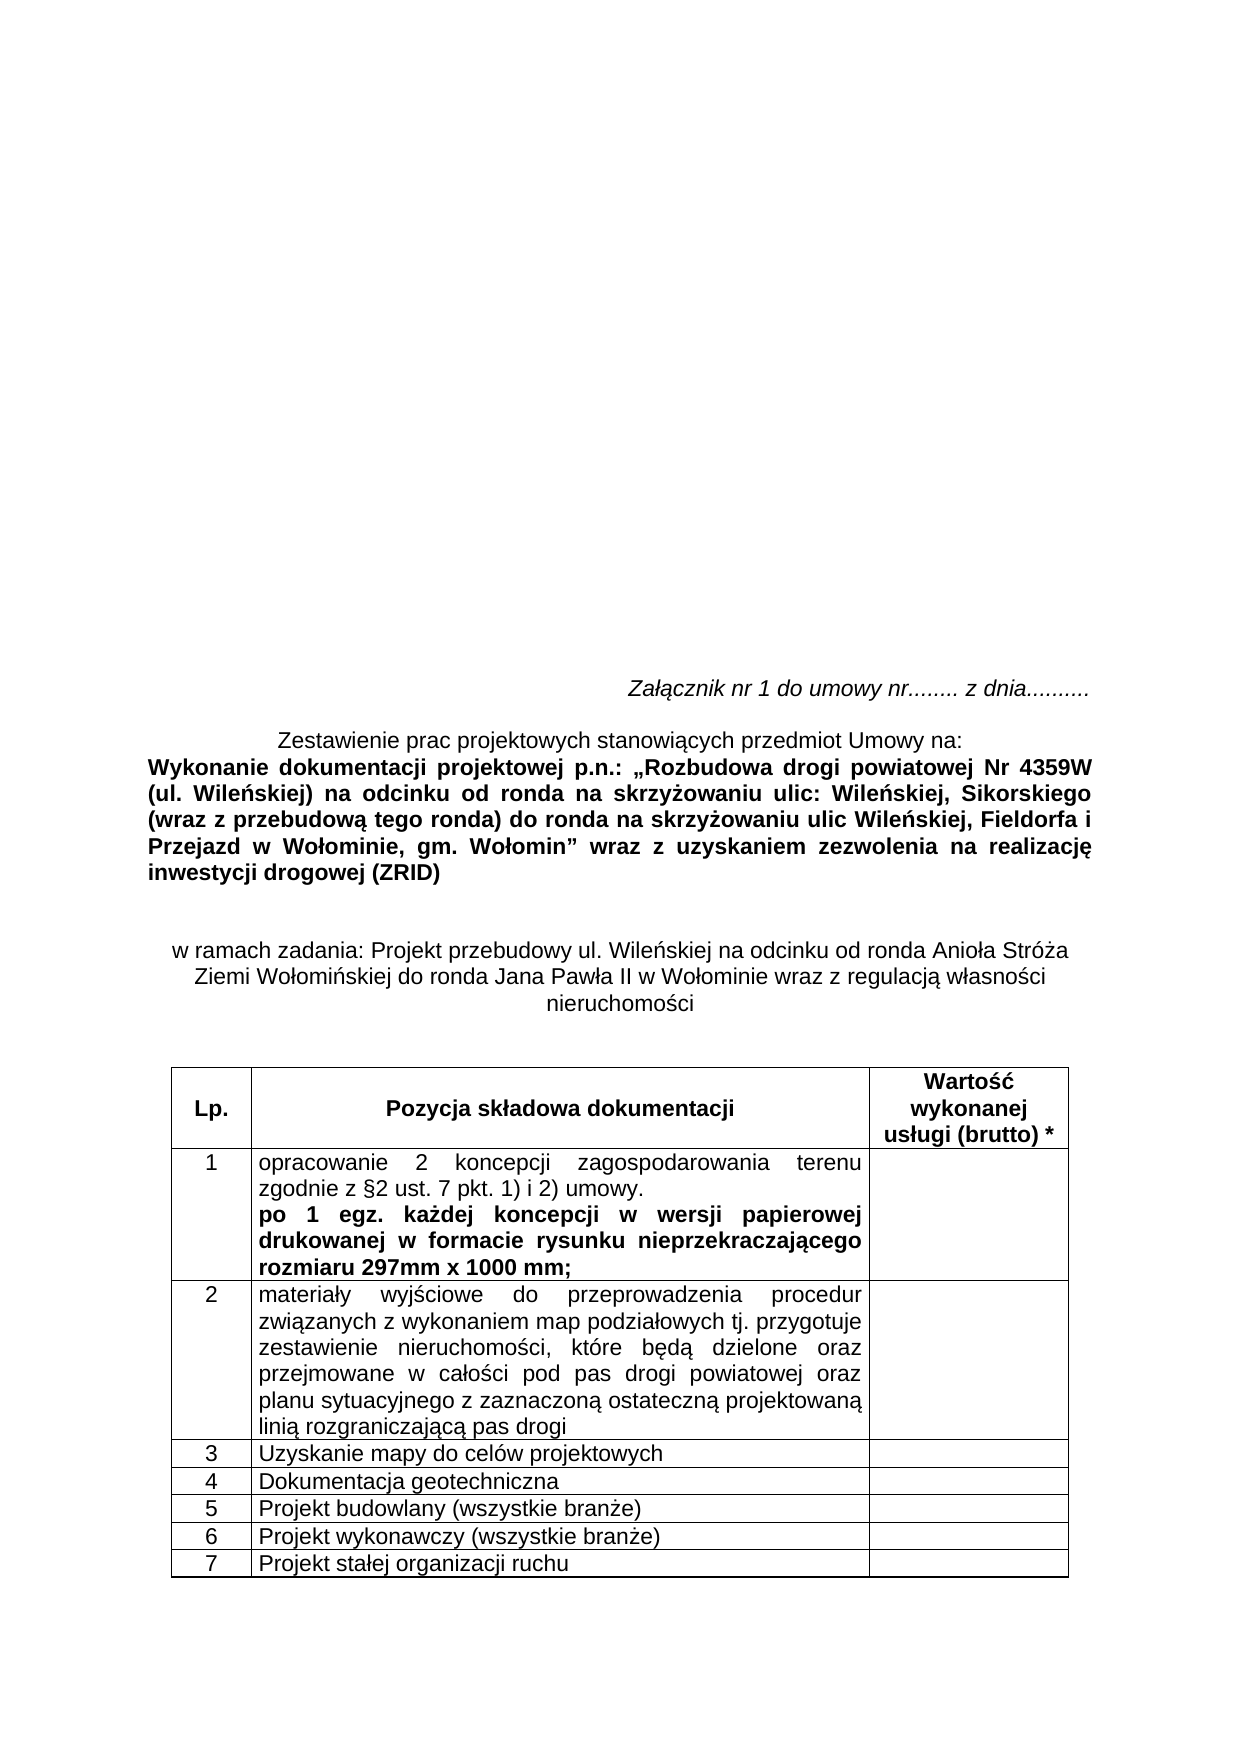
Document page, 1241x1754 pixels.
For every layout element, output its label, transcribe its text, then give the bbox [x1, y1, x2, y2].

table_cell materiały wyjściowe do przeprowadzenia procedur związanych z wykonaniem map podziałowych tj. przygotuje zestawienie nieruchomości, które będą dzielone oraz przejmowane w całości pod pas drogi powiatowej oraz planu sytuacyjnego z zaznaczoną ostateczną projektowaną linią rozgraniczającą pas drogi [252, 1281, 869, 1439]
table_cell 3 [172, 1440, 251, 1467]
table_cell [870, 1495, 1068, 1522]
text Zestawienie prac projektowych stanowiących przedmiot Umowy na: [148, 727, 1093, 754]
text w ramach zadania: Projekt przebudowy ul. Wileńskiej na odcinku od ronda Anioła Stróża Ziemi Wołomińskiej do ronda Jana Pawła II w Wołominie wraz z regulacją własności nieruchomości [148, 937, 1093, 1016]
table_header Pozycja składowa dokumentacji [252, 1068, 869, 1147]
table_cell [870, 1149, 1068, 1280]
table_cell 7 [172, 1550, 251, 1576]
table_cell opracowanie 2 koncepcji zagospodarowania terenu zgodnie z §2 ust. 7 pkt. 1) i 2) umowy. po 1 egz. każdej koncepcji w wersji papierowej drukowanej w formacie rysunku nieprzekraczającego rozmiaru 297mm x 1000 mm; [252, 1149, 869, 1280]
table_cell Projekt stałej organizacji ruchu [252, 1550, 869, 1576]
table_cell [870, 1523, 1068, 1549]
table_cell 5 [172, 1495, 251, 1522]
text Wykonanie dokumentacji projektowej p.n.: „Rozbudowa drogi powiatowej Nr 4359W (ul. Wileńskiej) na odcinku od ronda na skrzyżowaniu ulic: Wileńskiej, Sikorskiego (wraz z przebudową tego ronda) do ronda na skrzyżowaniu ulic Wileńskiej, Fieldorfa i Przejazd w Wołominie, gm. Wołomin” wraz z uzyskaniem zezwolenia na realizację inwestycji drogowej (ZRID) [148, 754, 1093, 886]
table_cell 1 [172, 1149, 251, 1280]
table_cell Dokumentacja geotechniczna [252, 1468, 869, 1494]
table_header Lp. [172, 1068, 251, 1147]
table_header Wartość wykonanej usługi (brutto) * [870, 1068, 1068, 1147]
table_cell Uzyskanie mapy do celów projektowych [252, 1440, 869, 1467]
table_cell [870, 1550, 1068, 1576]
table_cell 2 [172, 1281, 251, 1439]
table_cell 6 [172, 1523, 251, 1549]
table_cell [870, 1281, 1068, 1439]
table_cell 4 [172, 1468, 251, 1494]
table_cell [870, 1440, 1068, 1467]
table_cell Projekt budowlany (wszystkie branże) [252, 1495, 869, 1522]
text Załącznik nr 1 do umowy nr........ z dnia.......... [148, 675, 1093, 701]
table_cell Projekt wykonawczy (wszystkie branże) [252, 1523, 869, 1549]
table_cell [870, 1468, 1068, 1494]
